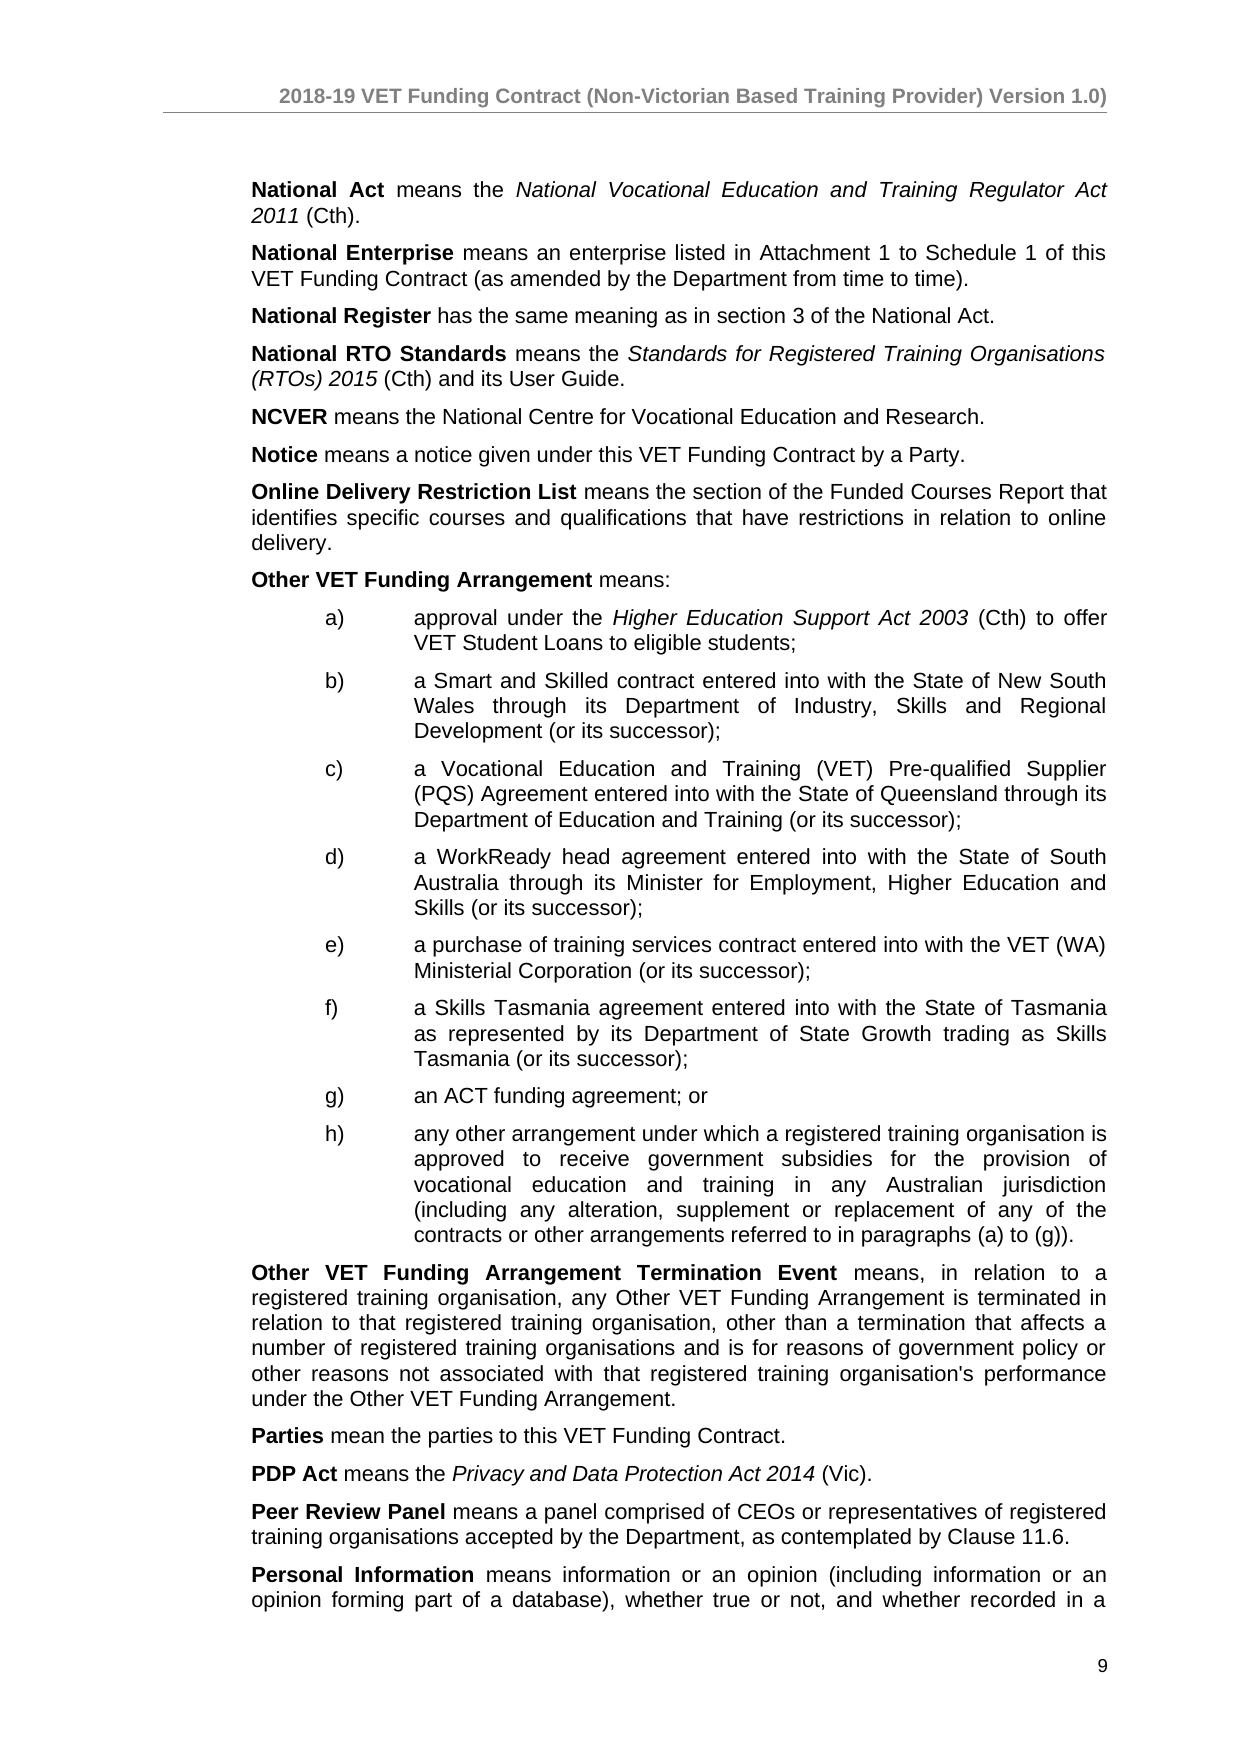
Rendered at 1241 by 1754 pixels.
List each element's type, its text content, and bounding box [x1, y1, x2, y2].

text National RTO Standards means the Standards for Registered Training Organisations (RTOs) 2015 (Cth) and its User Guide. [251, 341, 1107, 391]
subtitle a Skills Tasmania agreement entered into with the State of Tasmania as represented by its Department of State Growth trading as Skills Tasmania (or its successor); [325, 995, 1107, 1071]
text PDP Act means the Privacy and Data Protection Act 2014 (Vic). [251, 1461, 1107, 1486]
subtitle approval under the Higher Education Support Act 2003 (Cth) to offer VET Student Loans to eligible students; [325, 605, 1107, 655]
text Online Delivery Restriction List means the section of the Funded Courses Report that identifies specific courses and qualifications that have restrictions in relation to online delivery. [251, 479, 1107, 555]
text Other VET Funding Arrangement Termination Event means, in relation to a registered training organisation, any Other VET Funding Arrangement is terminated in relation to that registered training organisation, other than a termination that affects a number of registered training organisations and is for reasons of government policy or other reasons not associated with that registered training organisation's performance under the Other VET Funding Arrangement. [251, 1259, 1107, 1411]
text Parties mean the parties to this VET Funding Contract. [251, 1423, 1107, 1448]
subtitle any other arrangement under which a registered training organisation is approved to receive government subsidies for the provision of vocational education and training in any Australian jurisdiction (including any alteration, supplement or replacement of any of the contracts or other arrangements referred to in paragraphs (a) to (g)). [325, 1121, 1107, 1247]
subtitle a Vocational Education and Training (VET) Pre-qualified Supplier (PQS) Agreement entered into with the State of Queensland through its Department of Education and Training (or its successor); [325, 756, 1107, 832]
text Other VET Funding Arrangement means: [251, 567, 1107, 592]
text Notice means a notice given under this VET Funding Contract by a Party. [251, 441, 1107, 467]
text NCVER means the National Centre for Vocational Education and Research. [251, 404, 1107, 429]
text National Register has the same meaning as in section 3 of the National Act. [251, 303, 1107, 328]
text Peer Review Panel means a panel comprised of CEOs or representatives of registered training organisations accepted by the Department, as contemplated by Clause 11.6. [251, 1499, 1107, 1549]
subtitle a WorkReady head agreement entered into with the State of South Australia through its Minister for Employment, Higher Education and Skills (or its successor); [325, 844, 1107, 920]
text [251, 1562, 1107, 1612]
text National Enterprise means an enterprise listed in Attachment 1 to Schedule 1 of this VET Funding Contract (as amended by the Department from time to time). [251, 240, 1107, 291]
subtitle a purchase of training services contract entered into with the VET (WA) Ministerial Corporation (or its successor); [325, 932, 1107, 983]
subtitle an ACT funding agreement; or [325, 1083, 1107, 1108]
subtitle a Smart and Skilled contract entered into with the State of New South Wales through its Department of Industry, Skills and Regional Development (or its successor); [325, 668, 1107, 743]
text National Act means the National Vocational Education and Training Regulator Act 2011 (Cth). [251, 177, 1107, 228]
